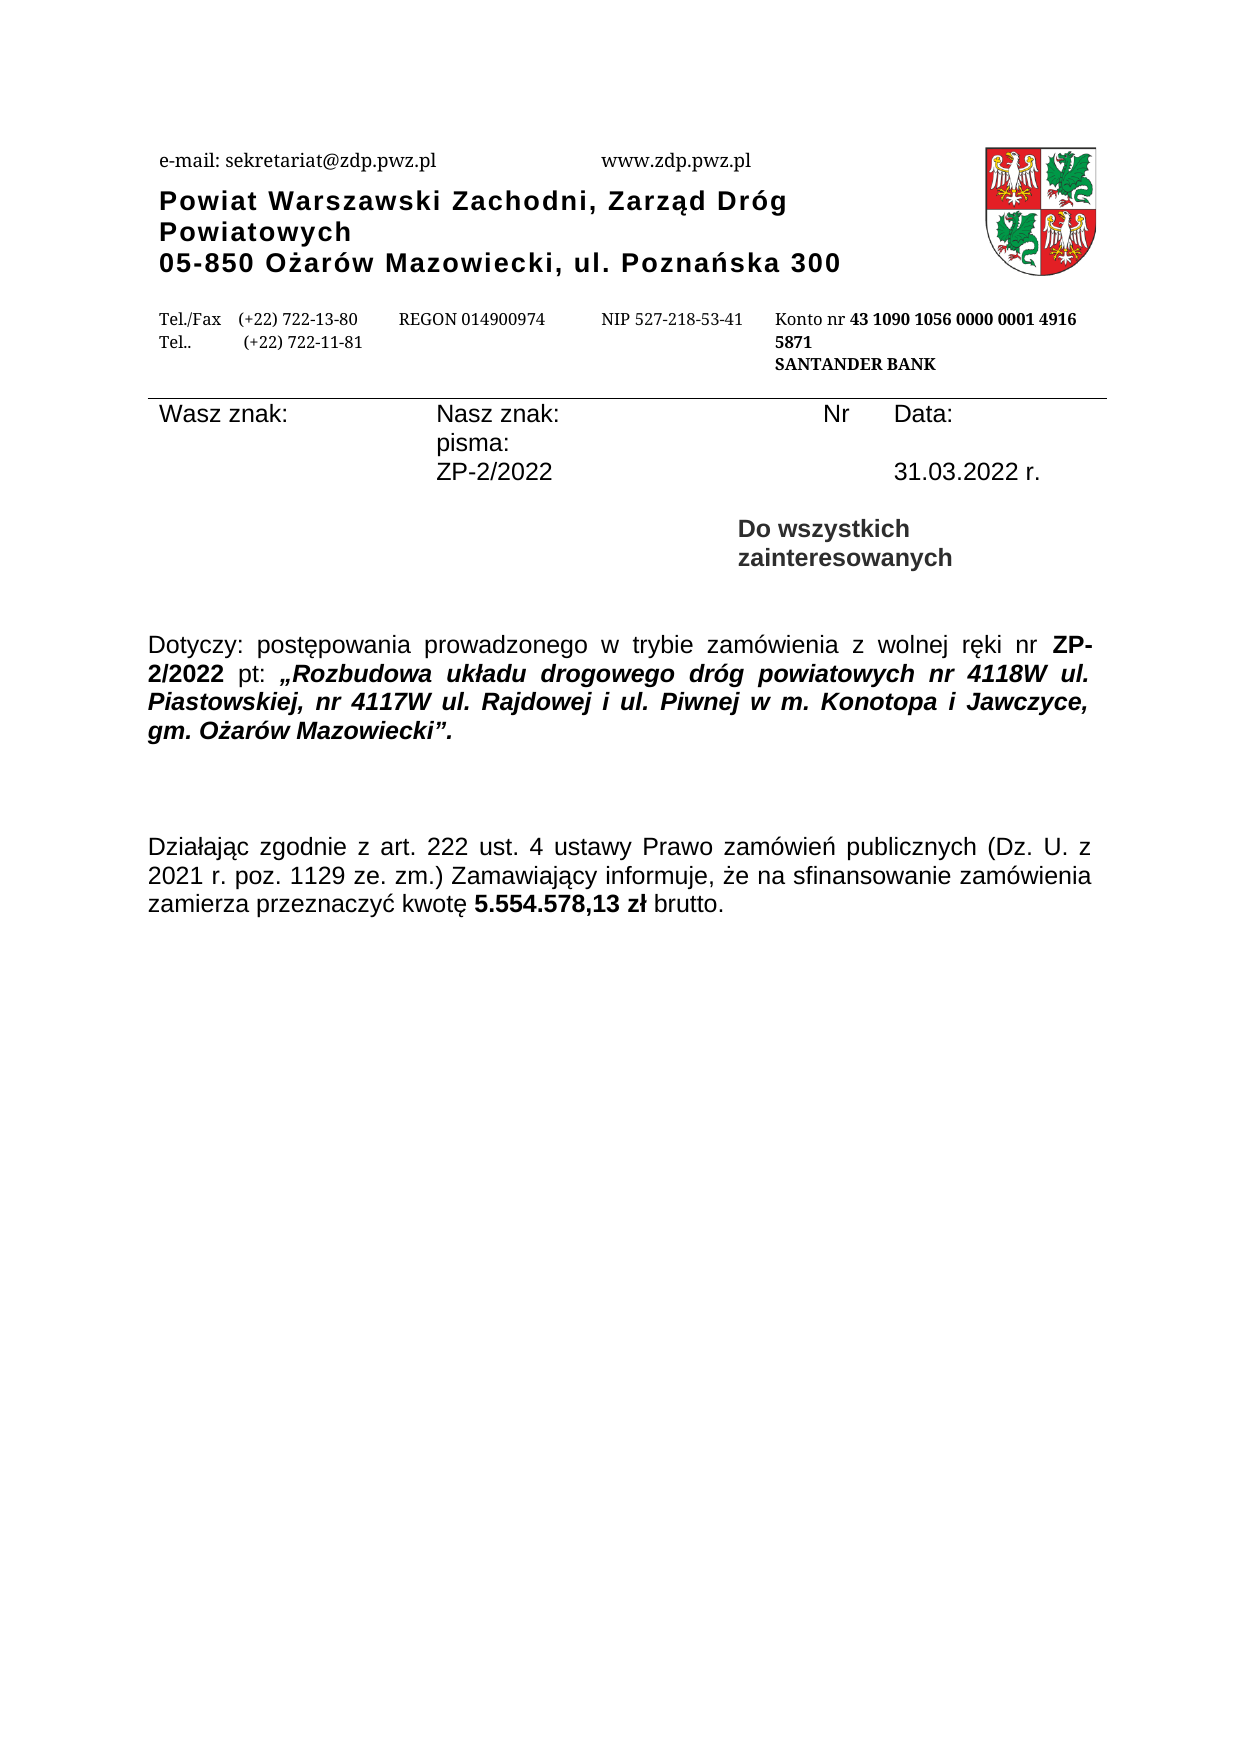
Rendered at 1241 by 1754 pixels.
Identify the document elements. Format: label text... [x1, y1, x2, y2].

table_cell Nasz znak: Nr pisma: ZP-2/2022 [425, 399, 882, 514]
text Działając zgodnie z art. 222 ust. 4 ustawy Prawo zamówień publicznych (Dz. U. z 2021 r. poz. 1129 ze. zm.) Zamawiający informuje, że na sfinansowanie zamówienia zamierza przeznaczyć kwotę 5.554.578,13 zł brutto. [148, 832, 1093, 918]
table_cell Powiat Warszawski Zachodni, Zarząd Dróg Powiatowych 05-850 Ożarów Mazowiecki, ul. Poznańska 300 [148, 185, 871, 307]
table_header [871, 148, 1107, 307]
table_cell Wasz znak: [148, 399, 425, 514]
table_cell Data: 31.03.2022 r. [882, 399, 1107, 514]
table_cell NIP 527-218-53-41 [590, 308, 764, 398]
text Dotyczy: postępowania prowadzonego w trybie zamówienia z wolnej ręki nr ZP-2/2022 pt: „Rozbudowa układu drogowego dróg powiatowych nr 4118W ul. Piastowskiej, nr 4117W ul. Rajdowej i ul. Piwnej w m. Konotopa i Jawczyce, gm. Ożarów Mazowiecki”. [148, 630, 1093, 745]
table_cell Konto nr 43 1090 1056 0000 0001 4916 5871 SANTANDER BANK [764, 308, 1107, 398]
table_header www.zdp.pwz.pl [590, 148, 871, 185]
table_cell Tel./Fax (+22) 722-13-80 Tel.. (+22) 722-11-81 [148, 308, 387, 398]
picture [985, 147, 1097, 276]
table_cell REGON 014900974 [388, 308, 590, 398]
table_header e-mail: sekretariat@zdp.pwz.pl [148, 148, 590, 185]
text Do wszystkich zainteresowanych [738, 514, 1093, 572]
